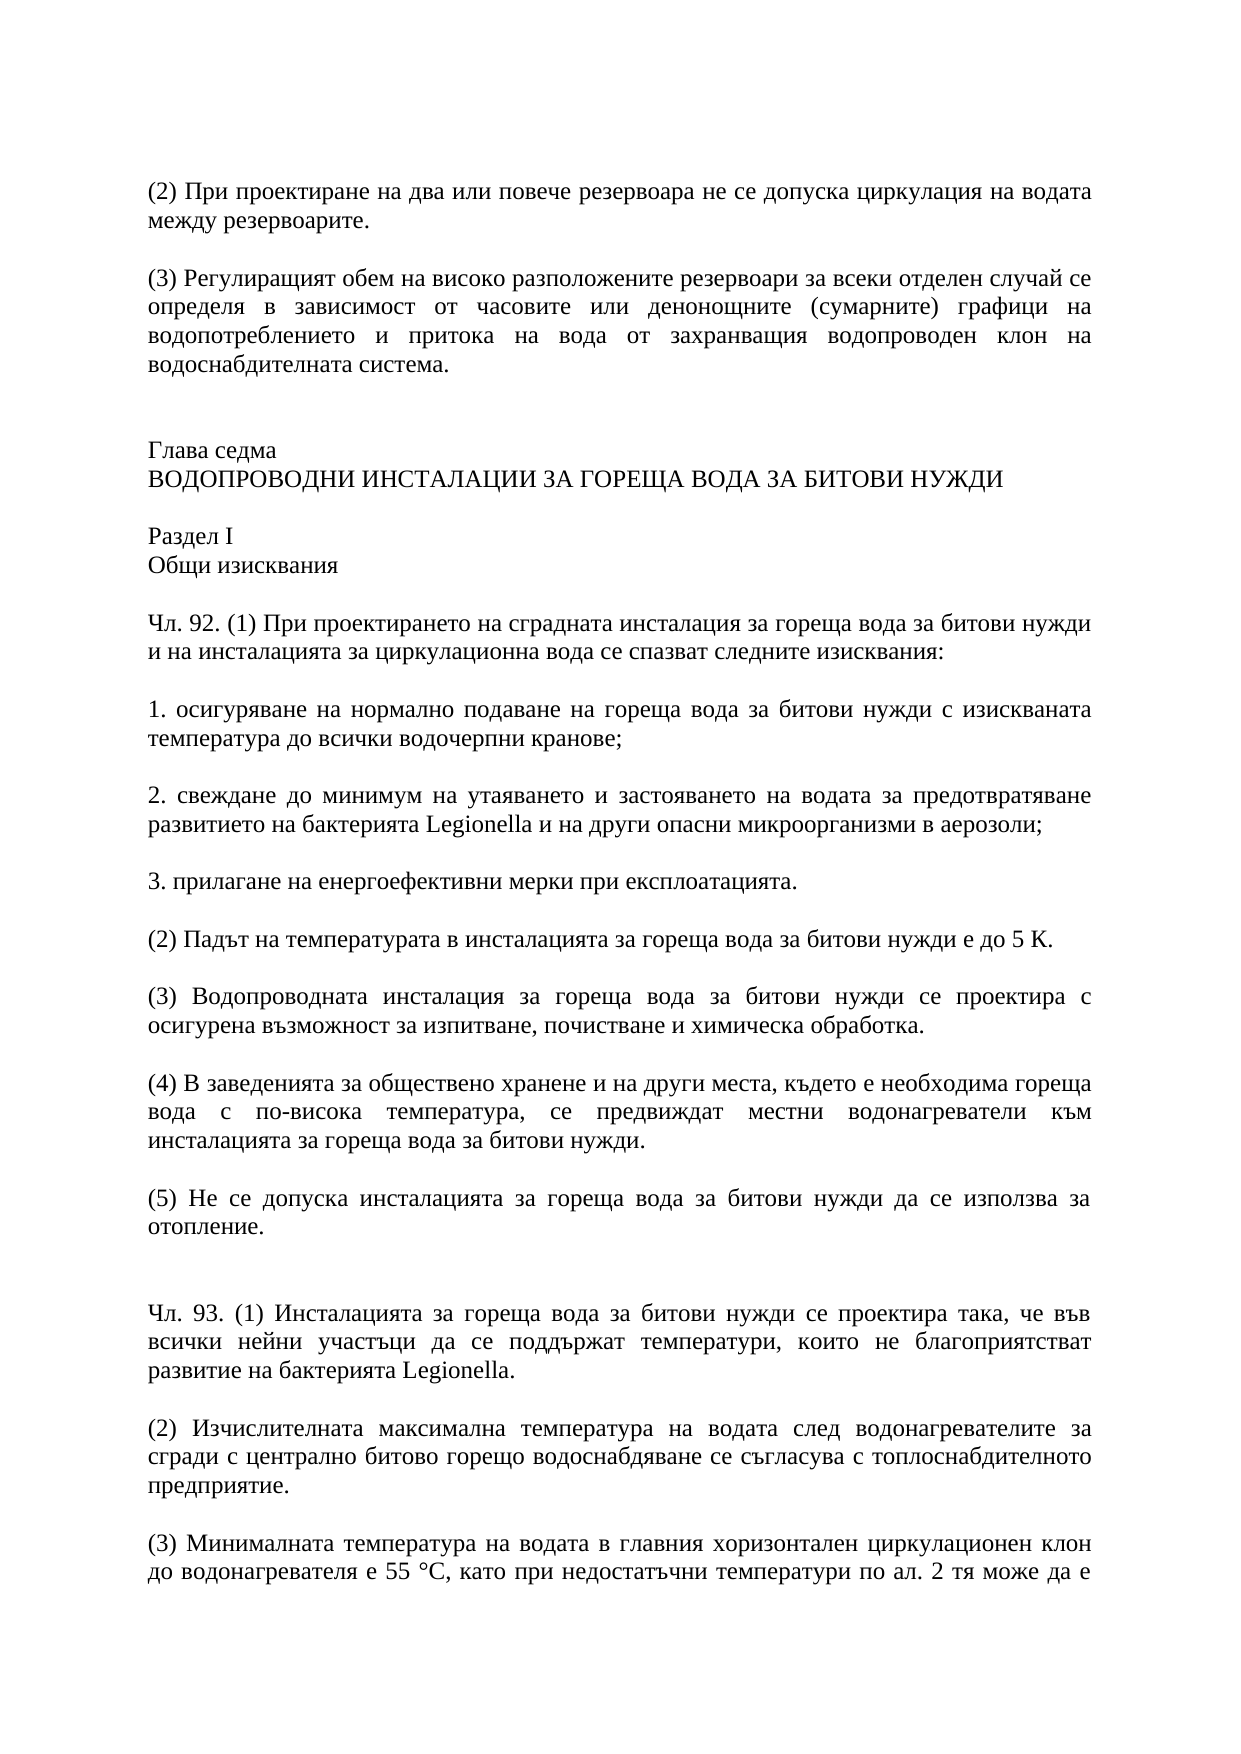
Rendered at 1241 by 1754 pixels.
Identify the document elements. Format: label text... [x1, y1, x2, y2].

text Глава седма [148, 435, 1093, 464]
text ВОДОПРОВОДНИ ИНСТАЛАЦИИ ЗА ГОРЕЩА ВОДА ЗА БИТОВИ НУЖДИ [148, 464, 1093, 493]
text 1. осигуряване на нормално подаване на гореща вода за битови нужди с изискваната температура до всички водочерпни кранове; [148, 694, 1093, 751]
text Чл. 93. (1) Инсталацията за гореща вода за битови нужди се проектира така, че във всички нейни участъци да се поддържат температури, които не благоприятстват развитие на бактерията Legionella. [148, 1298, 1093, 1384]
text (5) Не се допуска инсталацията за гореща вода за битови нужди да се използва за отопление. [148, 1183, 1093, 1240]
text Раздел I [148, 521, 1093, 550]
text (3) Регулиращият обем на високо разположените резервоари за всеки отделен случай се определя в зависимост от часовите или денонощните (сумарните) графици на водопотреблението и притока на вода от захранващия водопроводен клон на водоснабдителната система. [148, 263, 1093, 378]
text (2) Изчислителната максимална температура на водата след водонагревателите за сгради с централно битово горещо водоснабдяване се съгласува с топлоснабдителното предприятие. [148, 1413, 1093, 1499]
text 3. прилагане на енергоефективни мерки при експлоатацията. [148, 866, 1093, 895]
text (4) В заведенията за обществено хранене и на други места, където е необходима гореща вода с по-висока температура, се предвиждат местни водонагреватели към инсталацията за гореща вода за битови нужди. [148, 1068, 1093, 1154]
text Чл. 92. (1) При проектирането на сградната инсталация за гореща вода за битови нужди и на инсталацията за циркулационна вода се спазват следните изисквания: [148, 608, 1093, 665]
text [148, 1528, 1093, 1585]
text (3) Водопроводната инсталация за гореща вода за битови нужди се проектира с осигурена възможност за изпитване, почистване и химическа обработка. [148, 981, 1093, 1039]
text 2. свеждане до минимум на утаяването и застояването на водата за предотвратяване развитието на бактерията Legionella и на други опасни микроорганизми в аерозоли; [148, 780, 1093, 838]
text Общи изисквания [148, 550, 1093, 579]
text (2) При проектиране на два или повече резервоара не се допуска циркулация на водата между резервоарите. [148, 176, 1093, 234]
text (2) Падът на температурата в инсталацията за гореща вода за битови нужди е до 5 К. [148, 924, 1093, 953]
